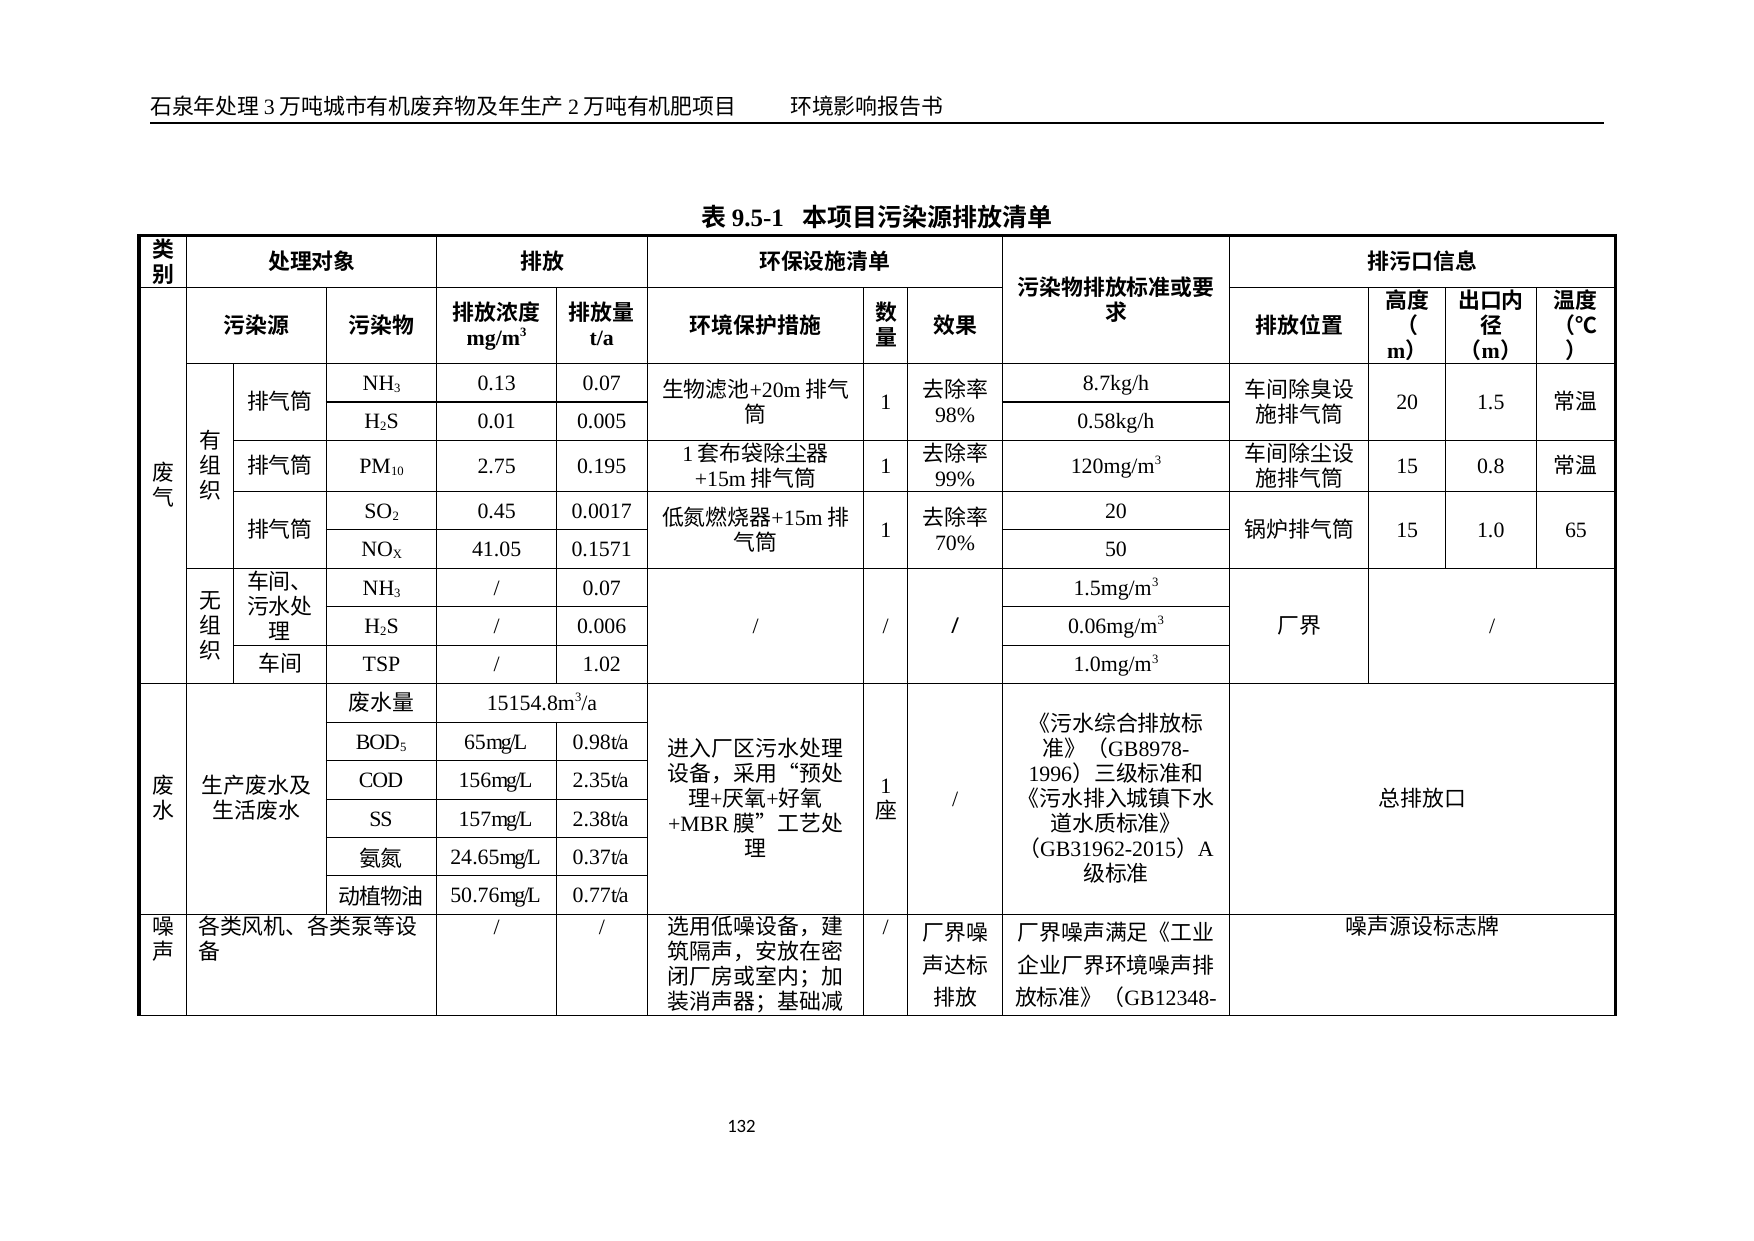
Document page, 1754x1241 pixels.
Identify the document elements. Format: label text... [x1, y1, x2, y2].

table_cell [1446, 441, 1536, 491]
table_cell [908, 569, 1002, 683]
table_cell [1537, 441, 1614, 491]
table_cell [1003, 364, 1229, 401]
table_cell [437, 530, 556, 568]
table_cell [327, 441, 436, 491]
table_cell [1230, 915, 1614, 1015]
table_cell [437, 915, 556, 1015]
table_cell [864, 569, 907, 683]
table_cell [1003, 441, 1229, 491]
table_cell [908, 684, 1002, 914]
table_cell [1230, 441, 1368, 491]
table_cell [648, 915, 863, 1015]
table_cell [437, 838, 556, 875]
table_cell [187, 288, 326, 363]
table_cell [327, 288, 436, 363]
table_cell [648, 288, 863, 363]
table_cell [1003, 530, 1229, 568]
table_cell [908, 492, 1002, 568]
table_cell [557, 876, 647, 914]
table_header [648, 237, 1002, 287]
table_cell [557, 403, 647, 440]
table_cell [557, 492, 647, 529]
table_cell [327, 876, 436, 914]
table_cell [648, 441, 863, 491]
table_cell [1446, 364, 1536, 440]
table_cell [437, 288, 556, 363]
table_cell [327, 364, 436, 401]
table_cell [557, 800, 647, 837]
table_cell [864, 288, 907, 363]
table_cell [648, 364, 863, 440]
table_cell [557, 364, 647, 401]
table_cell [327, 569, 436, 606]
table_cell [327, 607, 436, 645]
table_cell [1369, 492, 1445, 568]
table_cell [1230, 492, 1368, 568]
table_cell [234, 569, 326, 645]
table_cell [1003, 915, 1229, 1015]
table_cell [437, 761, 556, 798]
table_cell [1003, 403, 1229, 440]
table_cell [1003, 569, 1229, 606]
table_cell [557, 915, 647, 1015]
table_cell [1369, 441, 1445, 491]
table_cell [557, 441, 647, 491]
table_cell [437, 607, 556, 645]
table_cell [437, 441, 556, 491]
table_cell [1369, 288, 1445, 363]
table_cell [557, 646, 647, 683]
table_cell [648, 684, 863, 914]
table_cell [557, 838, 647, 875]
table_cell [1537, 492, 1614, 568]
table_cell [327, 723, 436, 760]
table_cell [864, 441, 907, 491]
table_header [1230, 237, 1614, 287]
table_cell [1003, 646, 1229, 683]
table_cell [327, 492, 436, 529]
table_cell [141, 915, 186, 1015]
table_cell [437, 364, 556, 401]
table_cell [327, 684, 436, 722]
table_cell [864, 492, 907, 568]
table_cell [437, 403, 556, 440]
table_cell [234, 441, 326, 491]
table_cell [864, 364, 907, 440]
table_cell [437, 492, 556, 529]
text 表9.5-1 本项目污染源排放清单 [150, 198, 1604, 234]
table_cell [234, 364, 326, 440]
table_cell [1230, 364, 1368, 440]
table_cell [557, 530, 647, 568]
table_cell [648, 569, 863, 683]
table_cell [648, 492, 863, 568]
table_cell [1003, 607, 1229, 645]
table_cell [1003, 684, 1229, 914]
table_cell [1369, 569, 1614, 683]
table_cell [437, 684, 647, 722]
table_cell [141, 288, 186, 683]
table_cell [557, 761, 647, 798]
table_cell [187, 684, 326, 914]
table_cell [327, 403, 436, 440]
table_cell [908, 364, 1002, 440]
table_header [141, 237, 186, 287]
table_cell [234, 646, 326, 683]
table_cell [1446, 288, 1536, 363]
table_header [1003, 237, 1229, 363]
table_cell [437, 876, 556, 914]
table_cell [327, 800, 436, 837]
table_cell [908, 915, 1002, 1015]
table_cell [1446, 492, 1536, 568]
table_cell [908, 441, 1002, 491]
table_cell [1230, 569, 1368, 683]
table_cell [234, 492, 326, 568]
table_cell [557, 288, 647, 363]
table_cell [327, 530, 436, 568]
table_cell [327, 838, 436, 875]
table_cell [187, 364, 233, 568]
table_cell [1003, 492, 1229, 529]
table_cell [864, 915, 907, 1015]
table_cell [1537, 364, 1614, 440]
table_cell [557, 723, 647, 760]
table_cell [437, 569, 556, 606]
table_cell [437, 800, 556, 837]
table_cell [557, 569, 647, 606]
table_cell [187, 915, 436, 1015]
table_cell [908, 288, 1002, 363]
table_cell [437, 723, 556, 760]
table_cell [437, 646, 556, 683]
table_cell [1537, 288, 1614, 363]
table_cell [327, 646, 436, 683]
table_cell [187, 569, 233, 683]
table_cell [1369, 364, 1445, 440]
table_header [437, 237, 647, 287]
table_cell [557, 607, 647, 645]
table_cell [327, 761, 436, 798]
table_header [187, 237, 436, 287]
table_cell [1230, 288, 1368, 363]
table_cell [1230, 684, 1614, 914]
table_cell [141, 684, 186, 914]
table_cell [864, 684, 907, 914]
